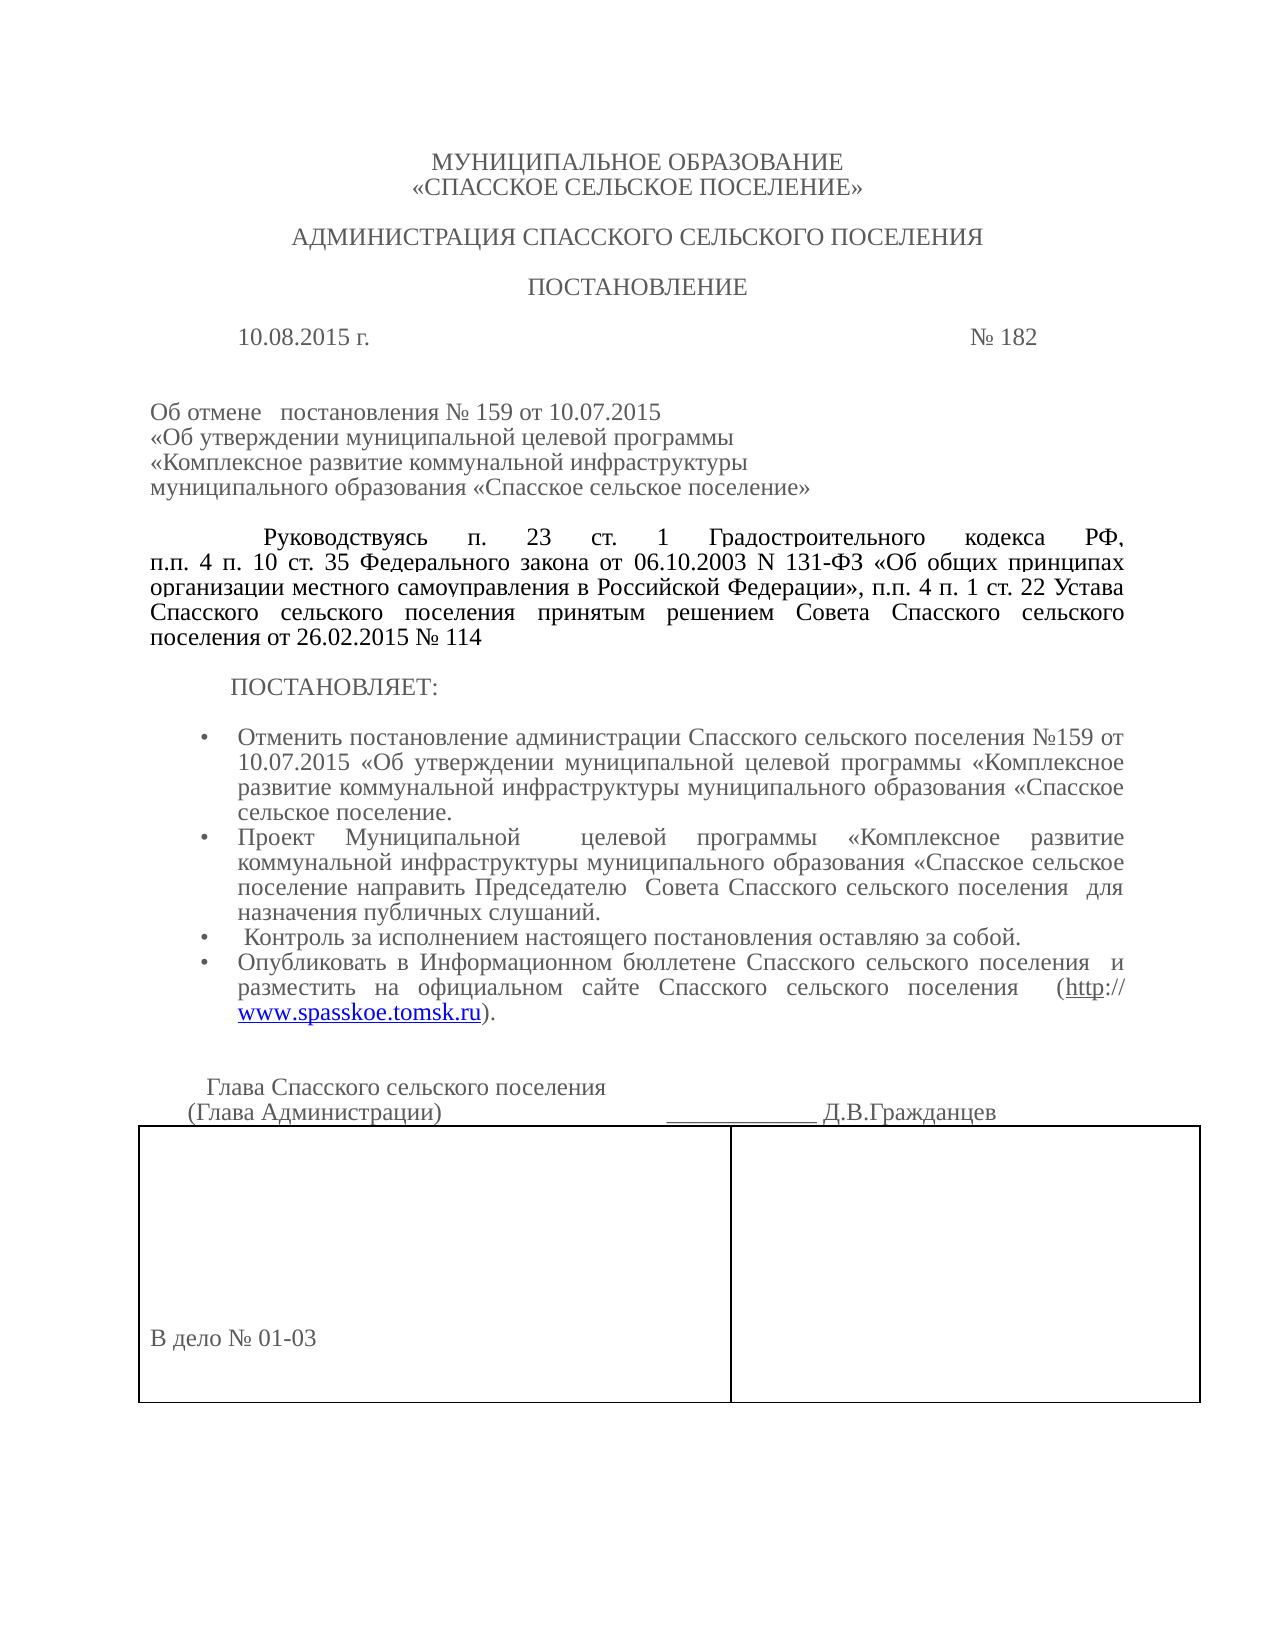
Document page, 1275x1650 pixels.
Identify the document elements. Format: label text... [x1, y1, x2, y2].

text (Глава Администрации) ____________ Д.В.Гражданцев [150, 1100, 1125, 1125]
text МУНИЦИПАЛЬНОЕ ОБРАЗОВАНИЕ [150, 150, 1125, 175]
text 10.08.2015 г. № 182 [150, 325, 1125, 350]
text «СПАССКОЕ СЕЛЬСКОЕ ПОСЕЛЕНИЕ» [150, 175, 1125, 200]
text муниципального образования «Спасское сельское поселение» [150, 475, 1125, 500]
text ПОСТАНОВЛЯЕТ: [150, 675, 1125, 700]
text Руководствуясь п. 23 ст. 1 Градостроительного кодекса РФ, п.п. 4 п. 10 ст. 35 Федерального закона от 06.10.2003 N 131-ФЗ «Об общих принципах организации местного самоуправления в Российской Федерации», п.п. 4 п. 1 ст. 22 Устава Спасского сельского поселения принятым решением Совета Спасского сельского поселения от 26.02.2015 № 114 [150, 525, 1125, 572]
text «Об утверждении муниципальной целевой программы [150, 425, 1125, 450]
list Отменить постановление администрации Спасского сельского поселения №159 от 10.07.2015 «Об утверждении муниципальной целевой программы «Комплексное развитие коммунальной инфраструктуры муниципального образования «Спасское сельское поселение. [200, 725, 1125, 825]
text Глава Спасского сельского поселения [200, 1075, 1125, 1100]
text Об отмене постановления № 159 от 10.07.2015 [150, 400, 1125, 425]
list Проект Муниципальной целевой программы «Комплексное развитие коммунальной инфраструктуры муниципального образования «Спасское сельское поселение направить Председателю Совета Спасского сельского поселения для назначения публичных слушаний. [200, 825, 1125, 925]
text Руководствуясь п. 23 ст. 1 Градостроительного кодекса РФ, п.п. 4 п. 10 ст. 35 Федерального закона от 06.10.2003 N 131-ФЗ «Об общих принципах организации местного самоуправления в Российской Федерации», п.п. 4 п. 1 ст. 22 Устава Спасского сельского поселения принятым решением Совета Спасского сельского поселения от 26.02.2015 № 114 [150, 600, 1125, 650]
text ПОСТАНОВЛЕНИЕ [150, 275, 1125, 300]
list Контроль за исполнением настоящего постановления оставляю за собой. [200, 925, 1125, 950]
table_header [732, 1127, 1199, 1402]
list Опубликовать в Информационном бюллетене Спасского сельского поселения и разместить на официальном сайте Спасского сельского поселения (http:// wwwHYPERLINK "http://www.spasskoe.tomsk.ru/".HYPERLINK "http://www.spasskoe.tomsk.ru/"spasskoeHYPERLINK "http://www.spasskoe.tomsk.ru/".HYPERLINK "http://www.spasskoe.tomsk.ru/"tomskHYPERLINK "http://www.spasskoe.tomsk.ru/".HYPERLINK "http://www.spasskoe.tomsk.ru/"ru). [200, 950, 1125, 1025]
text «Комплексное развитие коммунальной инфраструктуры [150, 450, 1125, 475]
text АДМИНИСТРАЦИЯ СПАССКОГО СЕЛЬСКОГО ПОСЕЛЕНИЯ [150, 225, 1125, 250]
table_header В дело № 01-03 [140, 1127, 730, 1402]
